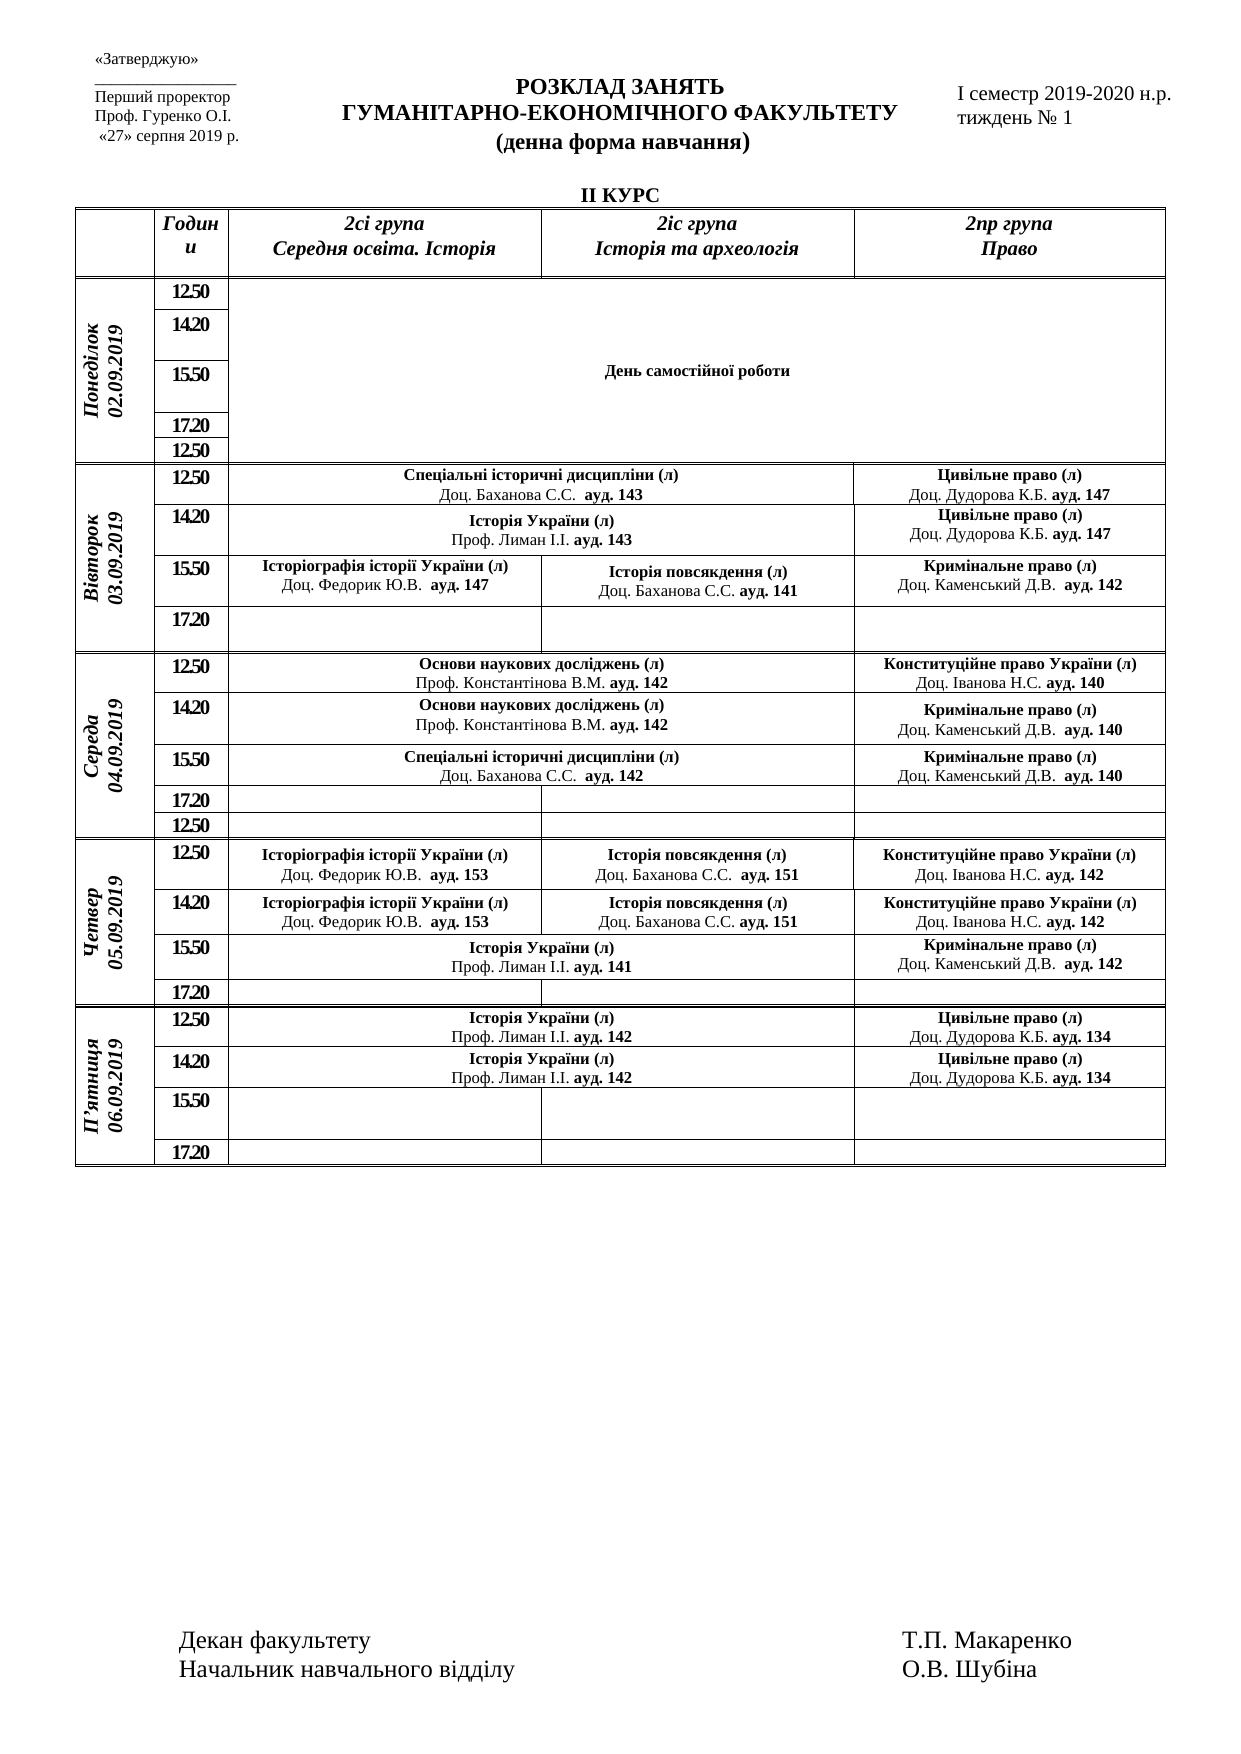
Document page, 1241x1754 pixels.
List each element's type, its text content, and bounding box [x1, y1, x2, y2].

table_cell [542, 980, 854, 1004]
table_cell Четвер 05.09.2019 [76, 840, 154, 1004]
table_cell Цивільне право (л) Доц. Дудорова К.Б. ауд. 134 [855, 1008, 1165, 1046]
table_cell 12.50 [155, 438, 228, 462]
table_cell [855, 607, 1165, 651]
table_cell 12.50 [155, 813, 228, 837]
table_cell [542, 786, 854, 812]
table_header Години [155, 210, 228, 276]
table_cell [542, 1088, 854, 1138]
table_cell Історіографія історії України (л) Доц. Федорик Ю.В. ауд. 147 [229, 556, 541, 606]
table_cell 12.50 [155, 840, 228, 888]
table_cell 17.20 [155, 413, 228, 437]
table_cell 17.20 [155, 980, 228, 1004]
table_cell [229, 1088, 541, 1138]
table_cell Цивільне право (л) Доц. Дудорова К.Б. ауд. 147 [854, 465, 1165, 503]
table_cell Історія України (л) Проф. Лиман І.І. ауд. 142 [229, 1008, 854, 1046]
table_header 2пр група Право [855, 210, 1165, 276]
table_header 2іс група Історія та археологія [542, 210, 854, 276]
table_cell П’ятниця 06.09.2019 [76, 1008, 154, 1164]
table_cell [542, 607, 854, 651]
table_cell Цивільне право (л) Доц. Дудорова К.Б. ауд. 134 [855, 1047, 1165, 1087]
table_cell 15.50 [155, 361, 228, 412]
table_cell Історія повсякдення (л) Доц. Баханова С.С. ауд. 151 [542, 890, 854, 934]
table_cell 12.50 [155, 654, 228, 692]
table_cell [229, 813, 541, 837]
table_cell [229, 980, 541, 1004]
table_cell [855, 980, 1165, 1004]
table_header [76, 210, 154, 276]
table_cell Спеціальні історичні дисципліни (л) Доц. Баханова С.С. ауд. 143 [229, 465, 853, 503]
table_cell Основи наукових досліджень (л) Проф. Константінова В.М. ауд. 142 [229, 693, 854, 743]
table_cell Конституційне право України (л) Доц. Іванова Н.С. ауд. 140 [855, 654, 1165, 692]
table_header 2сі група Середня освіта. Історія [229, 210, 541, 276]
table_cell Понеділок 02.09.2019 [76, 279, 154, 462]
table_cell Кримінальне право (л) Доц. Каменський Д.В. ауд. 142 [855, 556, 1165, 606]
table_cell [542, 1140, 854, 1164]
table_cell 14.20 [155, 890, 228, 934]
table_cell Історія України (л) Проф. Лиман І.І. ауд. 141 [229, 935, 854, 979]
table_cell 17.20 [155, 1140, 228, 1164]
table_cell Кримінальне право (л) Доц. Каменський Д.В. ауд. 142 [855, 935, 1165, 979]
table_cell [855, 1088, 1165, 1138]
table_cell [542, 813, 854, 837]
table_cell Кримінальне право (л) Доц. Каменський Д.В. ауд. 140 [855, 745, 1165, 785]
table_cell Історія України (л) Проф. Лиман І.І. ауд. 142 [229, 1047, 854, 1087]
table_cell Основи наукових досліджень (л) Проф. Константінова В.М. ауд. 142 [229, 654, 854, 692]
table_cell Історіографія історії України (л) Доц. Федорик Ю.В. ауд. 153 [229, 840, 541, 888]
table_cell Вівторок 03.09.2019 [76, 465, 154, 651]
table_cell [229, 1140, 541, 1164]
table_cell 14.20 [155, 505, 228, 555]
table_cell Конституційне право України (л) Доц. Іванова Н.С. ауд. 142 [854, 840, 1165, 888]
table_cell 17.20 [155, 786, 228, 812]
table_cell Кримінальне право (л) Доц. Каменський Д.В. ауд. 140 [855, 693, 1165, 743]
table_cell 14.20 [155, 310, 228, 360]
table_cell День самостійної роботи [229, 279, 1165, 462]
text ІІ КУРС [75, 183, 1165, 207]
table_cell 12.50 [155, 279, 228, 309]
table_cell [855, 786, 1165, 812]
table_cell [229, 607, 541, 651]
table_cell 15.50 [155, 1088, 228, 1138]
table_cell Історіографія історії України (л) Доц. Федорик Ю.В. ауд. 153 [229, 890, 541, 934]
table_cell Середа 04.09.2019 [76, 654, 154, 837]
table_cell 14.20 [155, 1047, 228, 1087]
table_cell 12.50 [155, 1008, 228, 1046]
table_cell Історія повсякдення (л) Доц. Баханова С.С. ауд. 141 [542, 556, 854, 606]
table_cell [229, 786, 541, 812]
table_cell 15.50 [155, 745, 228, 785]
table_cell Спеціальні історичні дисципліни (л) Доц. Баханова С.С. ауд. 142 [229, 745, 854, 785]
table_cell 15.50 [155, 556, 228, 606]
table_cell [855, 813, 1165, 837]
table_cell 14.20 [155, 693, 228, 743]
table_cell Конституційне право України (л) Доц. Іванова Н.С. ауд. 142 [855, 890, 1165, 934]
table_cell 12.50 [155, 465, 228, 503]
table_cell 15.50 [155, 935, 228, 979]
table_cell 17.20 [155, 607, 228, 651]
table_cell Історія повсякдення (л) Доц. Баханова С.С. ауд. 151 [542, 840, 853, 888]
table_cell Цивільне право (л) Доц. Дудорова К.Б. ауд. 147 [855, 505, 1165, 555]
table_cell [855, 1140, 1165, 1164]
table_cell Історія України (л) Проф. Лиман І.І. ауд. 143 [229, 505, 854, 555]
